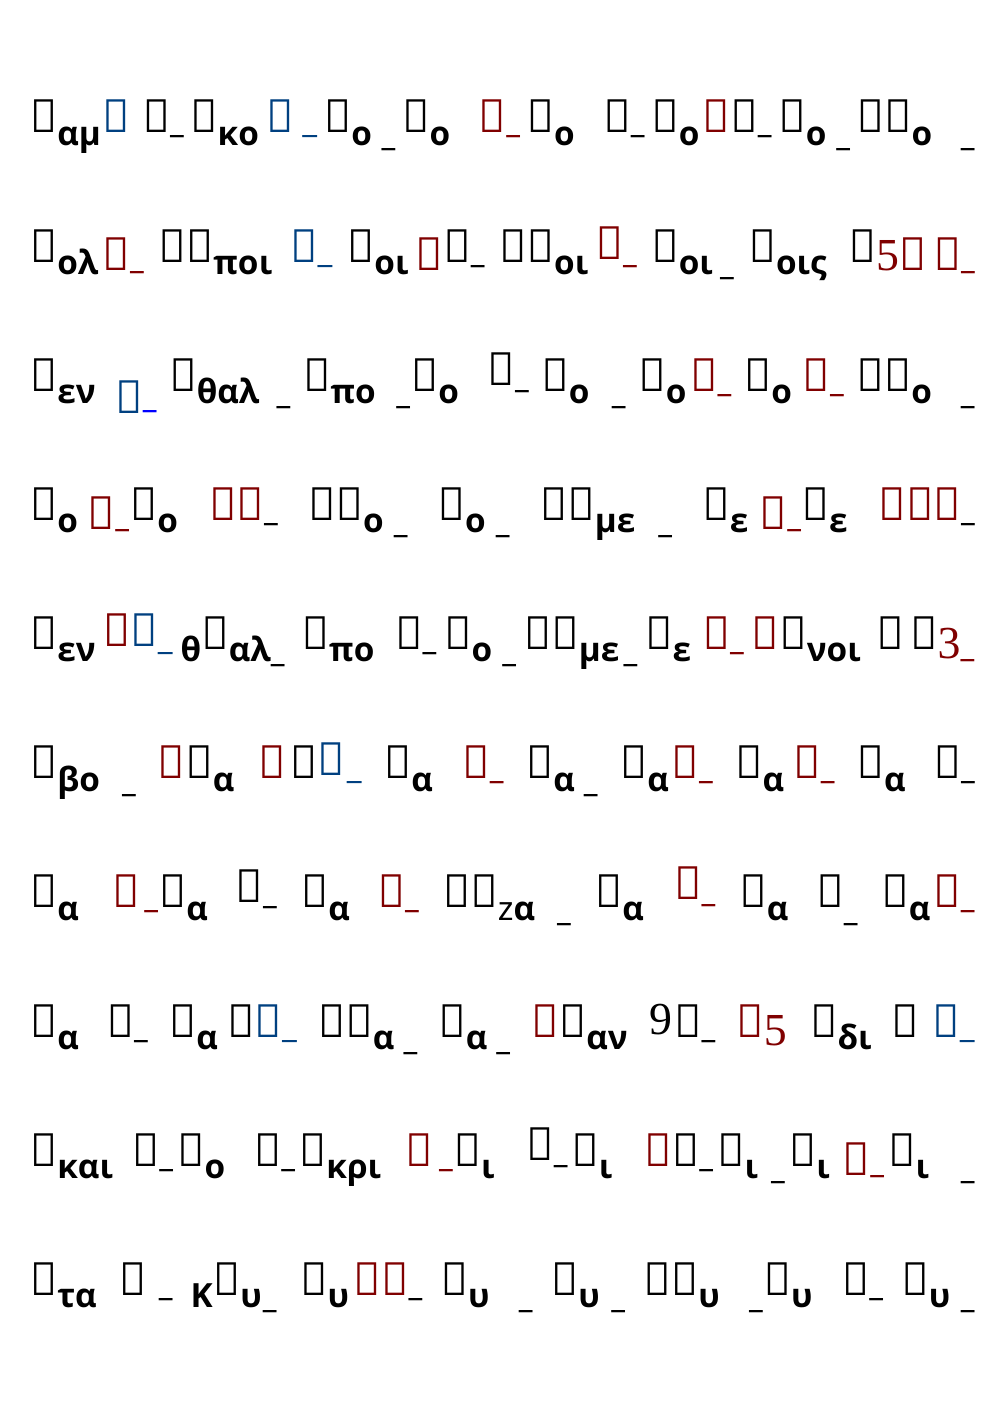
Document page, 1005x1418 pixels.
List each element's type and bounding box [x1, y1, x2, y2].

text [29, 29, 974, 1321]
